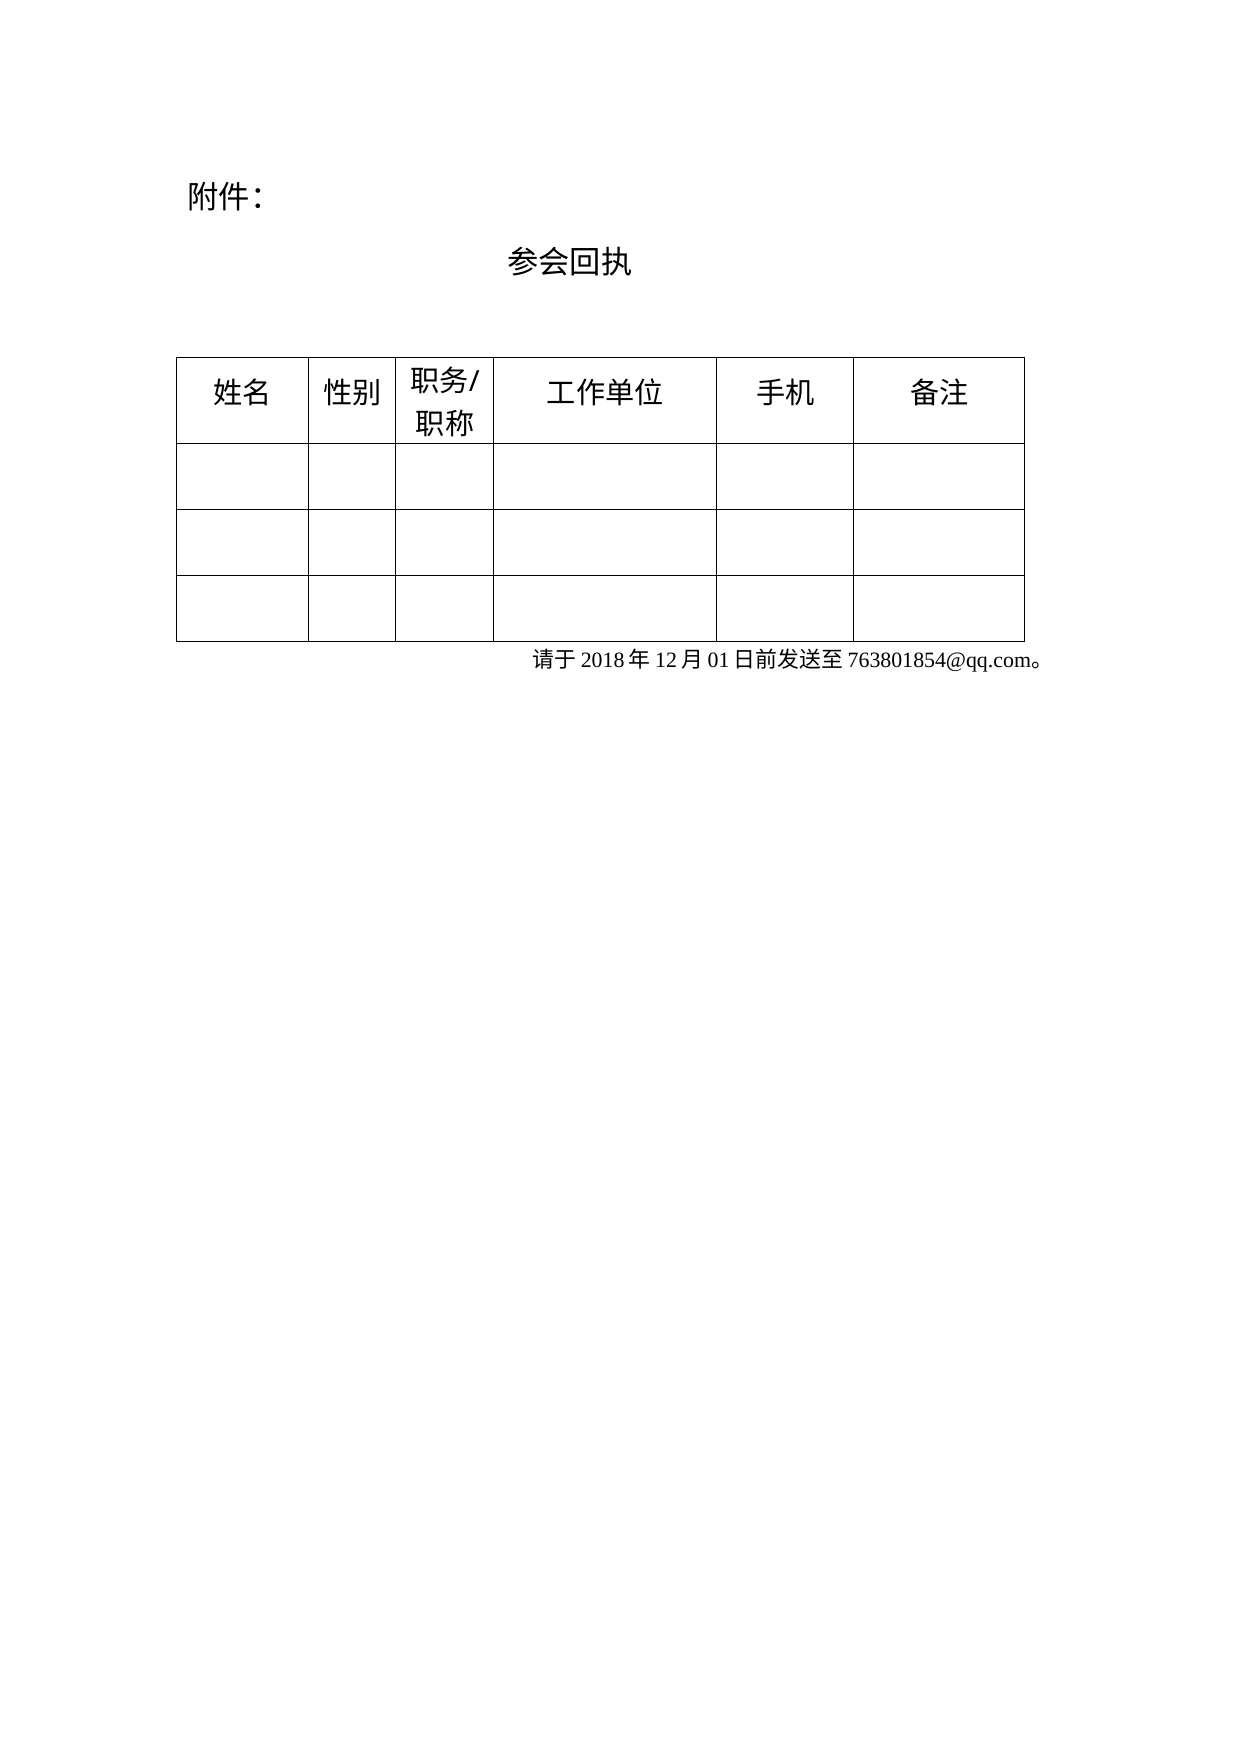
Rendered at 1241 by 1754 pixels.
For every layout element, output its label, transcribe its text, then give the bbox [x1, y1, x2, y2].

table_cell [396, 510, 493, 575]
table_cell [494, 444, 716, 509]
table_cell [309, 444, 395, 509]
text 请于2018年12月01日前发送至763801854@qq.com。 [187, 642, 1053, 674]
table_cell [854, 576, 1024, 641]
table_header 手机 [717, 358, 853, 443]
table_cell [177, 510, 308, 575]
text 参会回执 [187, 227, 919, 292]
table_cell [494, 510, 716, 575]
table_cell [717, 576, 853, 641]
table_cell [854, 510, 1024, 575]
table_cell [396, 576, 493, 641]
table_cell [309, 576, 395, 641]
table_header 工作单位 [494, 358, 716, 443]
table_cell [177, 576, 308, 641]
table_cell [396, 444, 493, 509]
table_cell [854, 444, 1024, 509]
table_header 职务/职称 [396, 358, 493, 443]
table_header 备注 [854, 358, 1024, 443]
table_cell [309, 510, 395, 575]
table_header 姓名 [177, 358, 308, 443]
table_cell [177, 444, 308, 509]
table_header 性别 [309, 358, 395, 443]
table_cell [717, 510, 853, 575]
table_cell [717, 444, 853, 509]
text 附件： [187, 162, 919, 227]
table_cell [494, 576, 716, 641]
